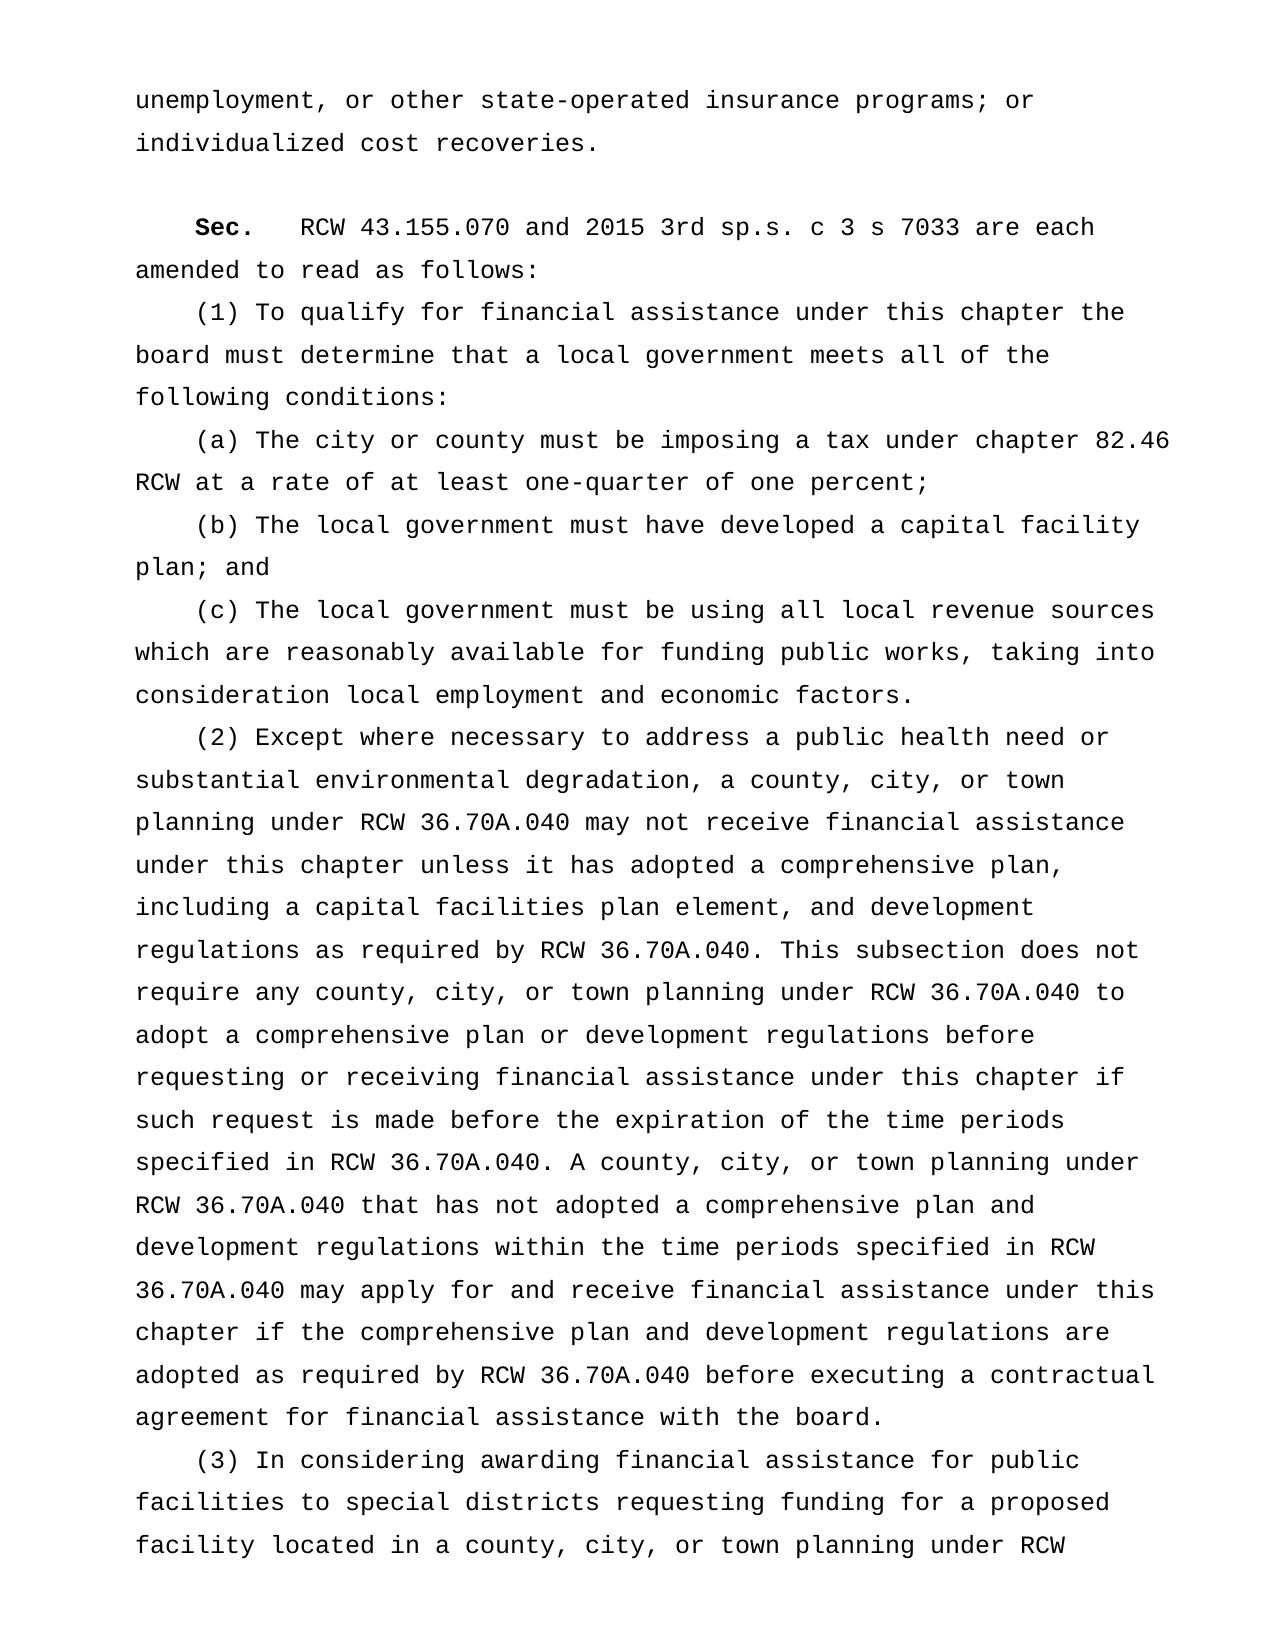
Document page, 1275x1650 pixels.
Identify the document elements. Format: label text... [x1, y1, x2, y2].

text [135, 75, 1170, 160]
text (a) The city or county must be imposing a tax under chapter 82.46 RCW at a rate of at least one-quarter of one percent; [135, 414, 1170, 499]
text (2) Except where necessary to address a public health need or substantial environmental degradation, a county, city, or town planning under RCW 36.70A.040 may not receive financial assistance under this chapter unless it has adopted a comprehensive plan, including a capital facilities plan element, and development regulations as required by RCW 36.70A.040. This subsection does not require any county, city, or town planning under RCW 36.70A.040 to adopt a comprehensive plan or development regulations before requesting or receiving financial assistance under this chapter if such request is made before the expiration of the time periods specified in RCW 36.70A.040. A county, city, or town planning under RCW 36.70A.040 that has not adopted a comprehensive plan and development regulations within the time periods specified in RCW 36.70A.040 may apply for and receive financial assistance under this chapter if the comprehensive plan and development regulations are adopted as required by RCW 36.70A.040 before executing a contractual agreement for financial assistance with the board. [135, 712, 1170, 1434]
text Sec. RCW 43.155.070 and 2015 3rd sp.s. c 3 s 7033 are each amended to read as follows: [135, 202, 1170, 287]
text (c) The local government must be using all local revenue sources which are reasonably available for funding public works, taking into consideration local employment and economic factors. [135, 584, 1170, 712]
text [135, 1434, 1170, 1562]
text (1) To qualify for financial assistance under this chapter the board must determine that a local government meets all of the following conditions: [135, 287, 1170, 414]
text (b) The local government must have developed a capital facility plan; and [135, 499, 1170, 584]
